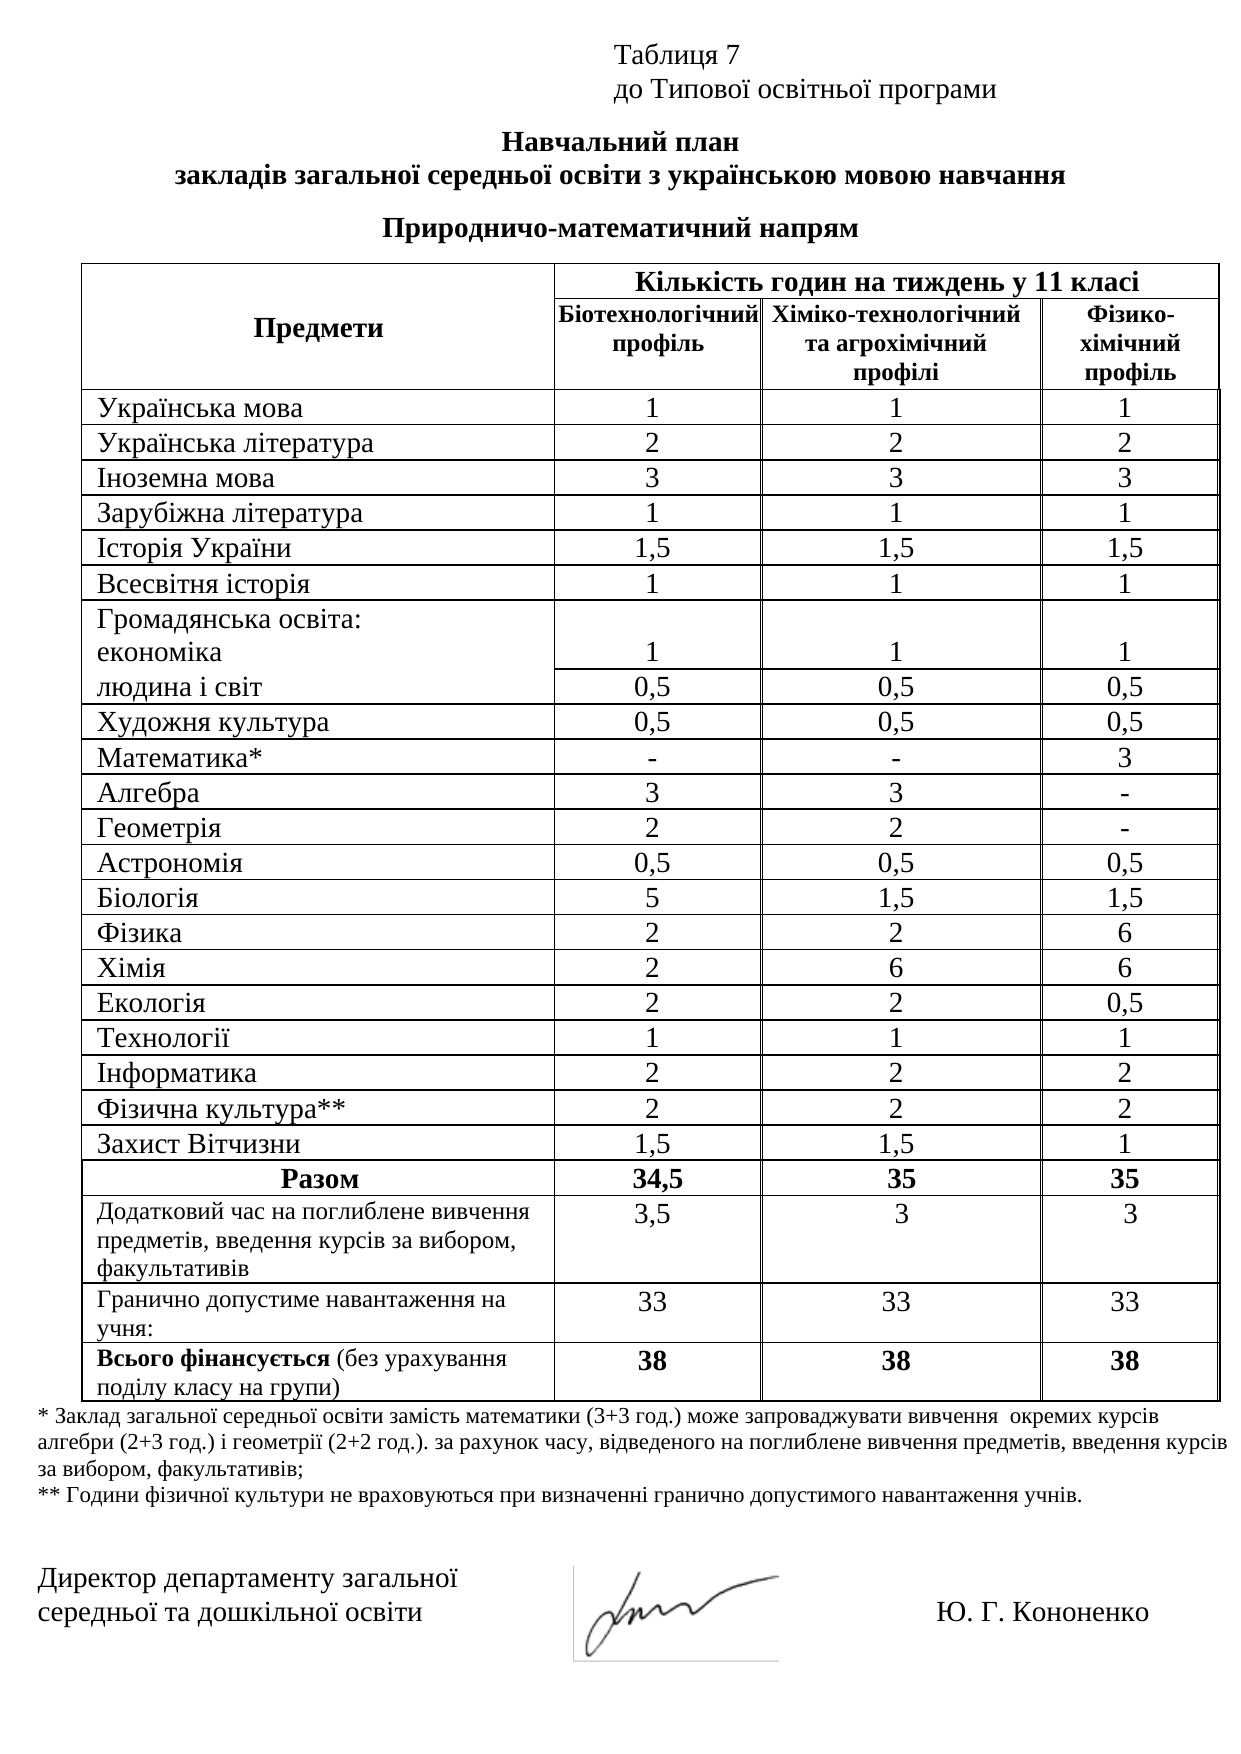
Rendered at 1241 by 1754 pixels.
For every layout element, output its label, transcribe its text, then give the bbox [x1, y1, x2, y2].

text * Заклад загальної середньої освіти замість математики (3+3 год.) може запроваджувати вивчення окремих курсів алгебри (2+3 год.) і геометрії (2+2 год.). за рахунок часу, відведеного на поглиблене вивчення предметів, введення курсів за вибором, факультативів; [37, 1402, 1232, 1481]
table_cell Громадянська освіта: економіка [82, 601, 554, 668]
table_cell 3 [763, 775, 1040, 808]
table_cell 33 [1043, 1284, 1217, 1341]
table_cell 1 [1043, 601, 1217, 668]
table_cell 2 [763, 915, 1040, 949]
table_cell - [1043, 810, 1217, 843]
table_cell Фізика [82, 915, 554, 949]
table_cell Художня культура [82, 705, 554, 738]
table_cell 2 [555, 425, 760, 459]
table_cell 2 [555, 986, 760, 1019]
table_cell 1 [555, 601, 760, 668]
table_cell Разом [83, 1161, 554, 1194]
table_cell Історія України [82, 531, 554, 564]
table_cell Технології [82, 1021, 554, 1054]
table_cell - [763, 740, 1040, 773]
text Природничо-математичний напрям [37, 210, 1203, 243]
table_cell 6 [1043, 950, 1217, 984]
table_cell 2 [1043, 425, 1217, 459]
table_cell 1 [1043, 1126, 1217, 1159]
table_cell 1,5 [555, 1126, 760, 1159]
table_cell 1,5 [555, 531, 760, 564]
table_cell 5 [555, 880, 760, 914]
table_cell 33 [555, 1284, 760, 1341]
table_cell 0,5 [763, 705, 1040, 738]
table_cell Всього фінансується (без урахування поділу класу на групи) [83, 1343, 554, 1400]
table_cell 1 [1043, 496, 1217, 529]
table_cell 1 [1043, 566, 1217, 599]
table_cell 1 [763, 496, 1040, 529]
table_cell 1 [555, 496, 760, 529]
table_cell 2 [763, 1091, 1040, 1124]
table_cell Фізико-хімічний профіль [1043, 299, 1218, 389]
table_cell 2 [763, 1056, 1040, 1089]
table_cell 3 [1043, 740, 1217, 773]
table_cell 1 [555, 390, 760, 424]
table_cell 1,5 [763, 1126, 1040, 1159]
table_cell Українська література [82, 425, 554, 459]
text до Типової освітньої програми [613, 71, 1203, 104]
text Таблиця 7 [613, 37, 1203, 71]
table_cell 0,5 [763, 845, 1040, 878]
table_cell 35 [1043, 1161, 1217, 1194]
table_cell 2 [555, 915, 760, 949]
table_cell 2 [763, 425, 1040, 459]
table_cell Астрономія [82, 845, 554, 878]
table_cell 1 [555, 1021, 760, 1054]
table_cell 1 [1043, 1021, 1217, 1054]
table_cell - [555, 740, 760, 773]
table_cell 3 [1043, 1196, 1217, 1282]
table_cell 1 [763, 1021, 1040, 1054]
table_cell 0,5 [555, 670, 760, 703]
table_cell Інформатика [82, 1056, 554, 1089]
table_cell 0,5 [555, 845, 760, 878]
table_cell Іноземна мова [82, 461, 554, 494]
table_cell 1 [763, 390, 1040, 424]
table_cell 1 [763, 601, 1040, 668]
table_cell - [1043, 775, 1217, 808]
table_cell 35 [763, 1161, 1040, 1194]
table_cell 3,5 [555, 1196, 760, 1282]
table_cell 0,5 [1043, 845, 1217, 878]
text Директор департаменту загальної [37, 1560, 1203, 1594]
table_cell 0,5 [1043, 670, 1217, 703]
table_cell Біотехнологічний профіль [555, 299, 760, 389]
table_cell 1,5 [763, 531, 1040, 564]
table_cell 3 [763, 1196, 1040, 1282]
table_cell 2 [555, 950, 760, 984]
table_cell 2 [763, 986, 1040, 1019]
table_cell Екологія [82, 986, 554, 1019]
table_cell 33 [763, 1284, 1040, 1341]
table_cell 0,5 [1043, 986, 1217, 1019]
table_cell 1 [1043, 390, 1217, 424]
table_cell 2 [555, 1091, 760, 1124]
table_cell Біологія [82, 880, 554, 914]
table_cell Алгебра [82, 775, 554, 808]
table_cell 0,5 [1043, 705, 1217, 738]
table_cell Захист Вітчизни [82, 1126, 554, 1159]
text середньої та дошкільної освіти Ю. Г. Кононенко [779, 1594, 1203, 1627]
table_cell 2 [763, 810, 1040, 843]
table_cell 38 [1043, 1343, 1217, 1400]
table_cell Математика* [82, 740, 554, 773]
table_cell Всесвітня історія [82, 566, 554, 599]
table_cell Додатковий час на поглиблене вивчення предметів, введення курсів за вибором, факультативів [83, 1196, 554, 1282]
table_cell 34,5 [555, 1161, 760, 1194]
table_cell 6 [1043, 915, 1217, 949]
table_cell 38 [763, 1343, 1040, 1400]
table_cell 0,5 [555, 705, 760, 738]
picture [572, 1566, 779, 1663]
table_cell 3 [555, 461, 760, 494]
table_cell Українська мова [82, 390, 554, 424]
table_cell 3 [763, 461, 1040, 494]
table_cell 1,5 [1043, 880, 1217, 914]
table_cell Хіміко-технологічний та агрохімічний профілі [763, 299, 1040, 389]
text ** Години фізичної культури не враховуються при визначенні гранично допустимого навантаження учнів. [37, 1481, 1232, 1507]
table_cell 2 [1043, 1091, 1217, 1124]
text Навчальний план [37, 124, 1203, 157]
table_cell 1,5 [763, 880, 1040, 914]
table_cell 1 [763, 566, 1040, 599]
text середньої та дошкільної освіти Ю. Г. Кононенко [37, 1594, 572, 1627]
table_cell Геометрія [82, 810, 554, 843]
table_cell людина і світ [82, 668, 554, 703]
table_cell 3 [555, 775, 760, 808]
table_cell 0,5 [763, 670, 1040, 703]
table_cell 38 [555, 1343, 760, 1400]
table_cell 1,5 [1043, 531, 1217, 564]
text закладів загальної середньої освіти з українською мовою навчання [37, 157, 1203, 191]
table_cell 2 [555, 810, 760, 843]
table_cell Гранично допустиме навантаження на учня: [83, 1284, 554, 1341]
table_header Предмети [82, 264, 554, 389]
table_header Кількість годин на тиждень у 11 класі [555, 264, 1218, 298]
table_cell 3 [1043, 461, 1217, 494]
table_cell Хімія [82, 950, 554, 984]
table_cell Зарубіжна література [82, 496, 554, 529]
table_cell Фізична культура** [82, 1091, 554, 1124]
table_cell 1 [555, 566, 760, 599]
table_cell 6 [763, 950, 1040, 984]
table_cell 2 [1043, 1056, 1217, 1089]
table_cell 2 [555, 1056, 760, 1089]
